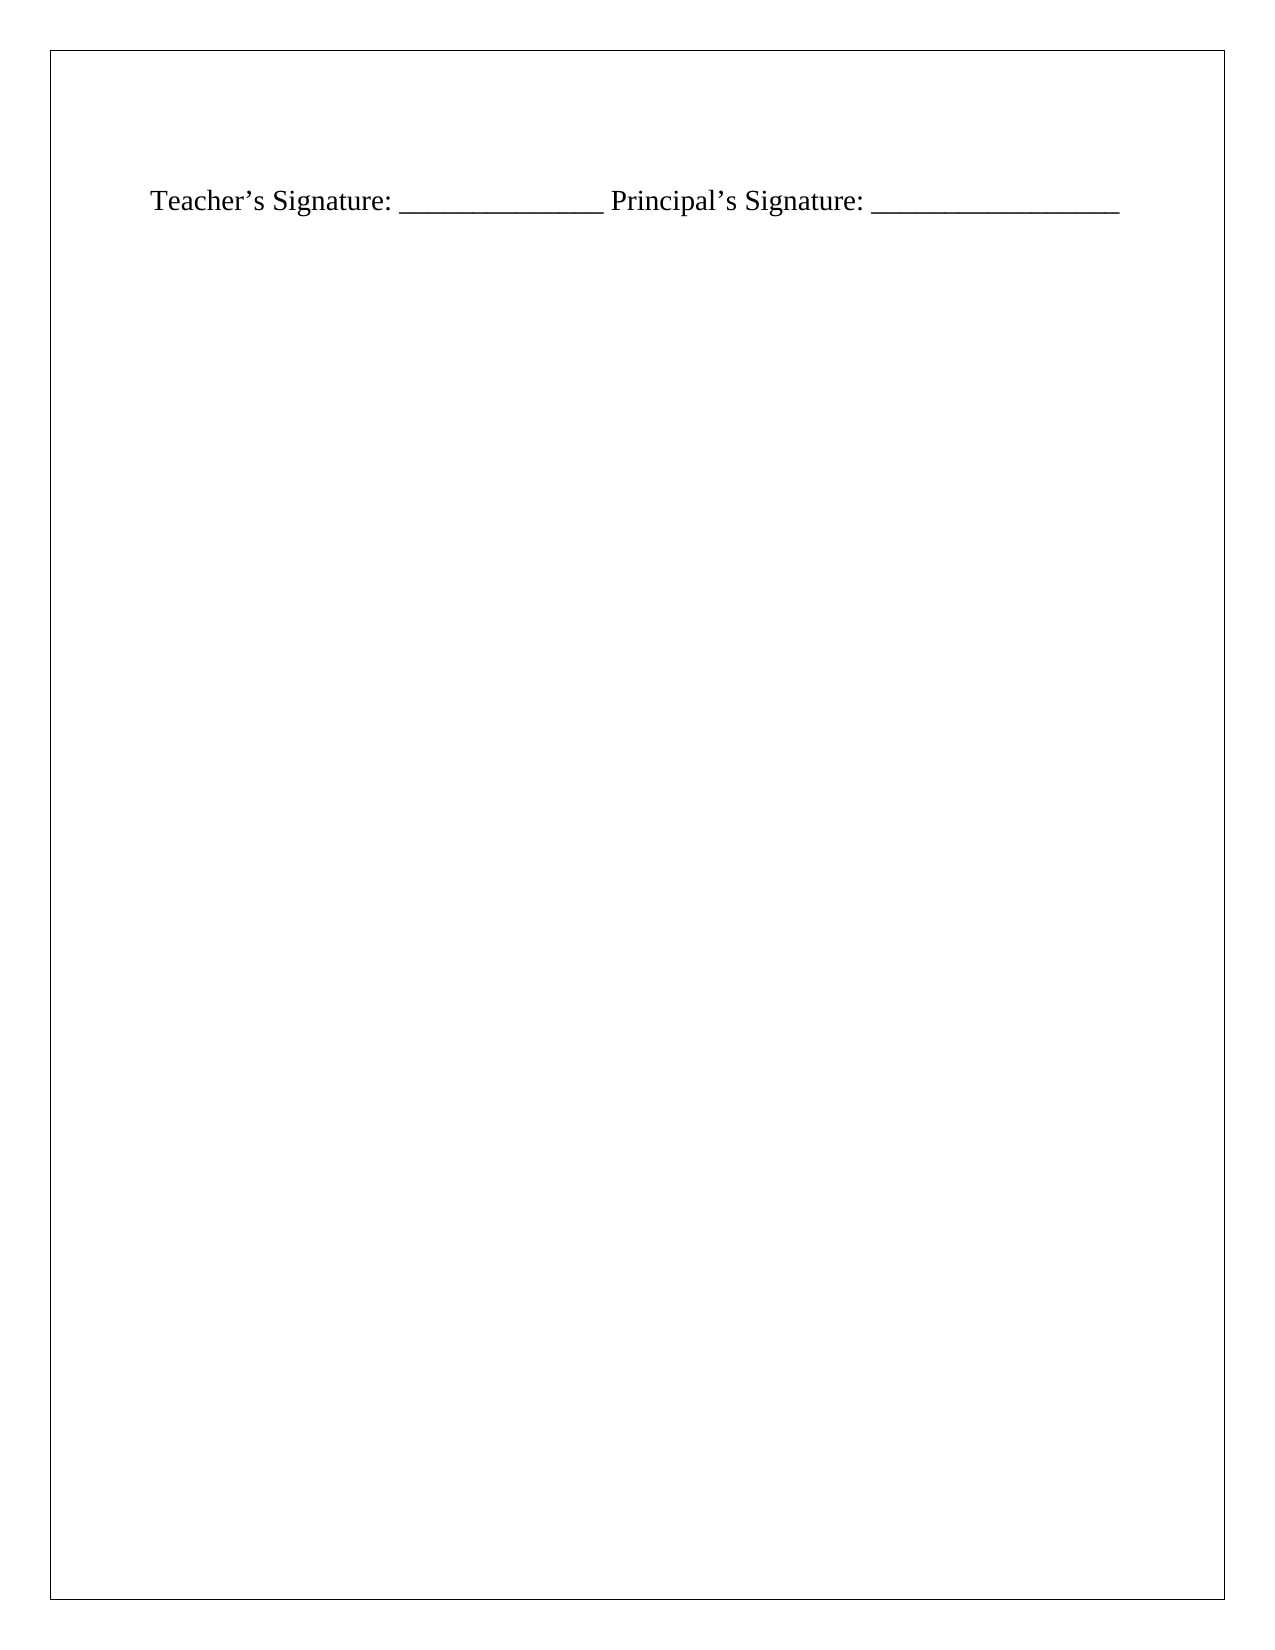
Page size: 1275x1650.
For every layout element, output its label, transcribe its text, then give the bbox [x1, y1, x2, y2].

text Teacher’s Signature: ______________ Principal’s Signature: _________________ [150, 183, 1125, 217]
